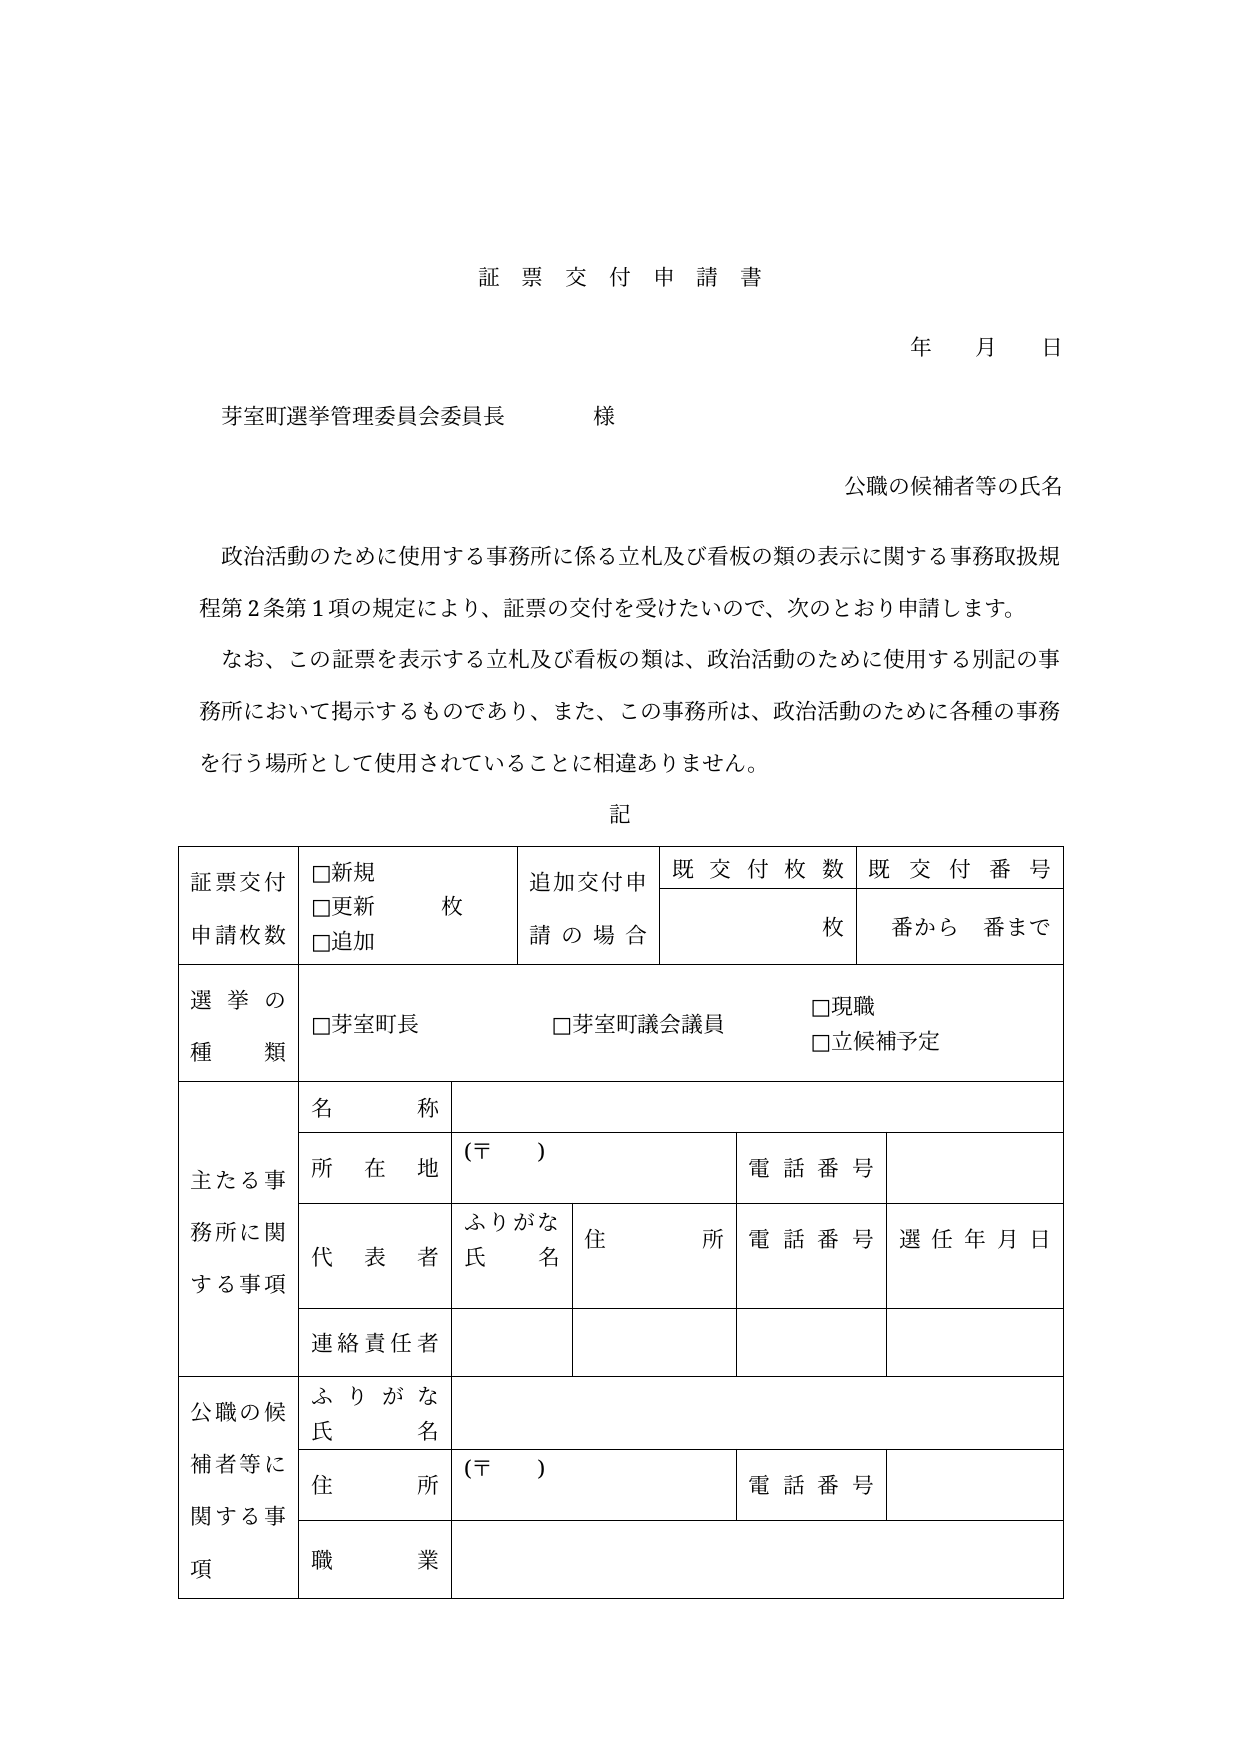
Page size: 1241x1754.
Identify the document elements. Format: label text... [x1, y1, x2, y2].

table_cell 所在地 [299, 1133, 451, 1202]
text 証票交付申請書 [177, 258, 1063, 293]
table_cell 主たる事務所に関する事項 [179, 1082, 298, 1376]
table_cell [452, 1377, 1063, 1449]
table_cell ふりがな 氏名 [299, 1377, 451, 1449]
table_cell 選任年月日 [887, 1204, 1063, 1308]
table_cell 住所 [573, 1204, 736, 1308]
table_cell (〒 ) [452, 1450, 736, 1519]
table_header 証票交付申請枚数 [179, 847, 298, 963]
text 政治活動のために使用する事務所に係る立札及び看板の類の表示に関する事務取扱規程第2条第1項の規定により、証票の交付を受けたいので、次のとおり申請します。 [177, 537, 1063, 624]
table_cell 番から 番まで [857, 889, 1063, 963]
table_cell 電話番号 [737, 1450, 886, 1519]
table_cell □芽室町議会議員 [539, 965, 798, 1081]
text 芽室町選挙管理委員会委員長 様 [177, 398, 1063, 433]
table_cell 住所 [299, 1450, 451, 1519]
table_header 既交付枚数 [660, 847, 856, 888]
table_cell [887, 1309, 1063, 1376]
table_header 既交付番号 [857, 847, 1063, 888]
table_cell 代表者 [299, 1204, 451, 1308]
table_cell [452, 1309, 572, 1376]
table_cell 連絡責任者 [299, 1309, 451, 1376]
table_cell [573, 1309, 736, 1376]
text 公職の候補者等の氏名 [177, 468, 1063, 502]
text なお、この証票を表示する立札及び看板の類は、政治活動のために使用する別記の事務所において掲示するものであり、また、この事務所は、政治活動のために各種の事務を行う場所として使用されていることに相違ありません。 [177, 640, 1063, 780]
table_cell 電話番号 [737, 1204, 886, 1308]
table_cell [737, 1309, 886, 1376]
text 年 月 日 [177, 328, 1063, 363]
table_cell 職業 [299, 1521, 451, 1598]
table_cell □現職 □立候補予定 [798, 965, 1063, 1081]
table_cell [452, 1521, 1063, 1598]
table_cell 電話番号 [737, 1133, 886, 1202]
table_header 追加交付申請の場合 [518, 847, 659, 963]
table_cell 選挙の種類 [179, 965, 298, 1081]
table_cell 枚 [660, 889, 856, 963]
table_cell [452, 1082, 1063, 1132]
table_cell (〒 ) [452, 1133, 736, 1202]
table_cell 公職の候補者等に関する事項 [179, 1377, 298, 1598]
table_cell 名称 [299, 1082, 451, 1132]
table_cell [887, 1450, 1063, 1519]
table_cell [887, 1133, 1063, 1202]
table_header □新規 □更新 枚 □追加 [299, 847, 517, 963]
table_cell □芽室町長 [299, 965, 539, 1081]
text 記 [177, 796, 1063, 830]
table_cell ふりがな 氏名 [452, 1204, 572, 1308]
